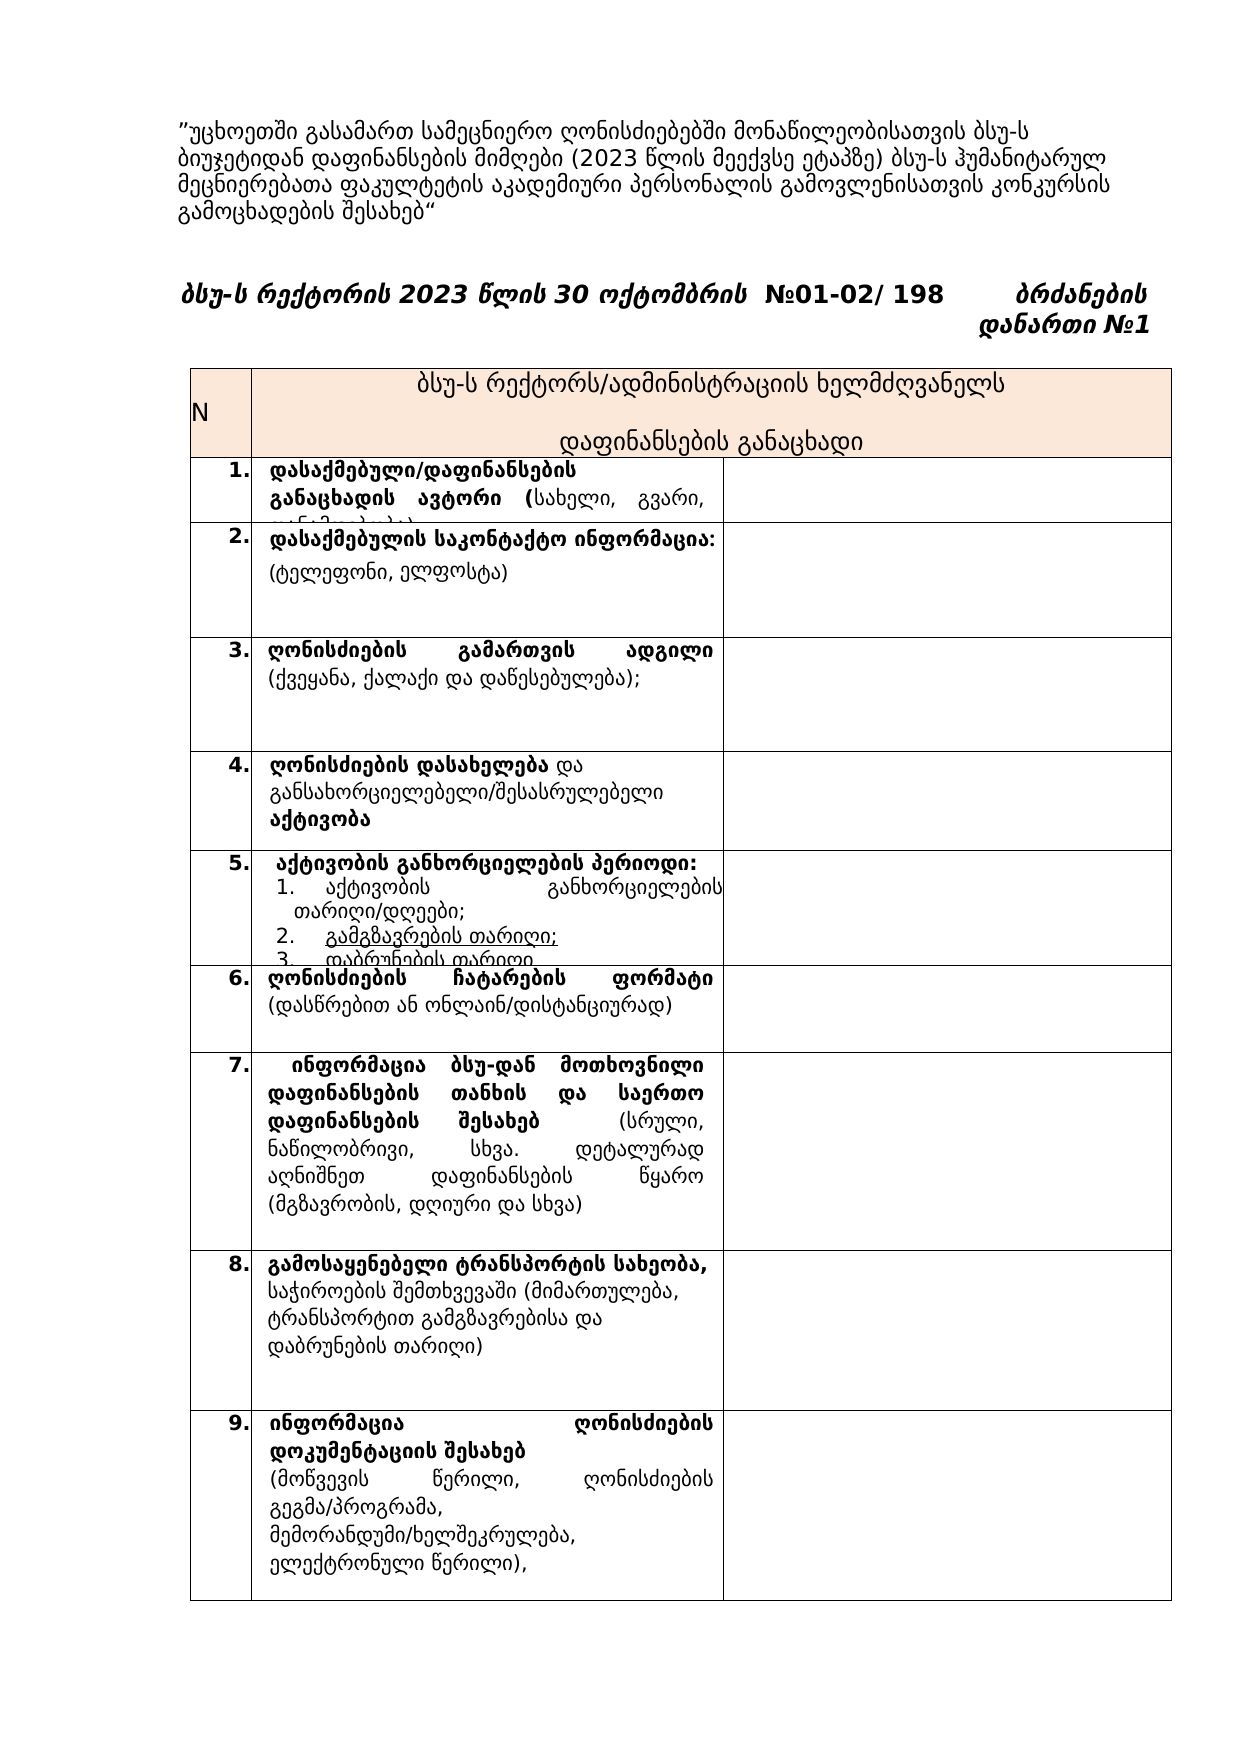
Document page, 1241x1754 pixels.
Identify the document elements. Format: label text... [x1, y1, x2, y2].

table_cell [724, 458, 1171, 522]
table_cell ღონისძიების დასახელება და განსახორციელებელი/შესასრულებელი აქტივობა [252, 752, 723, 850]
table_cell [191, 1411, 251, 1600]
table_cell [191, 523, 251, 637]
table_header N [191, 369, 251, 457]
table_cell ღონისძიების გამართვის ადგილი (ქვეყანა, ქალაქი და დაწესებულება); [252, 638, 723, 751]
table_cell [724, 752, 1171, 850]
table_cell აქტივობის განხორციელების პერიოდი: აქტივობის განხორციელების თარიღი/დღეები; გამგზავრების თარიღი; დაბრუნების თარიღი [252, 851, 723, 964]
table_cell [724, 523, 1171, 637]
table_cell [724, 638, 1171, 751]
table_cell [191, 1053, 251, 1250]
table_cell ინფორმაცია ბსუ-დან მოთხოვნილი დაფინანსების თანხის და საერთო დაფინანსების შესახებ (სრული, ნაწილობრივი, სხვა. დეტალურად აღნიშნეთ დაფინანსების წყარო (მგზავრობის, დღიური და სხვა) [252, 1053, 723, 1250]
table_cell [191, 458, 251, 522]
table_cell დასაქმებული/დაფინანსების განაცხადის ავტორი (სახელი, გვარი, თანამდებობა) [252, 458, 723, 522]
table_cell [191, 966, 251, 1052]
table_cell დასაქმებულის საკონტაქტო ინფორმაცია: (ტელეფონი, ელფოსტა) [252, 523, 723, 637]
table_cell [191, 1251, 251, 1410]
table_cell [191, 752, 251, 850]
table_header ბსუ-ს რექტორს/ადმინისტრაციის ხელმძღვანელს დაფინანსების განაცხადი [252, 369, 1171, 457]
table_cell ღონისძიების ჩატარების ფორმატი (დასწრებით ან ონლაინ/დისტანციურად) [252, 966, 723, 1052]
text დანართი №1 [177, 310, 1152, 339]
table_cell [724, 966, 1171, 1052]
table_cell ინფორმაცია ღონისძიების დოკუმენტაციის შესახებ (მოწვევის წერილი, ღონისძიების გეგმა/პროგრამა, მემორანდუმი/ხელშეკრულება, ელექტრონული წერილი), [252, 1411, 723, 1600]
text ”უცხოეთში გასამართ სამეცნიერო ღონისძიებებში მონაწილეობისათვის ბსუ-ს ბიუჯეტიდან დაფინანსების მიმღები (2023 წლის მეექვსე ეტაპზე) ბსუ-ს ჰუმანიტარულ მეცნიერებათა ფაკულტეტის აკადემიური პერსონალის გამოვლენისათვის კონკურსის გამოცხადების შესახებ“ [177, 118, 1152, 225]
table_cell [724, 1411, 1171, 1600]
table_cell [191, 851, 251, 964]
table_cell [724, 851, 1171, 964]
table_cell [724, 1251, 1171, 1410]
text ბსუ-ს რექტორის 2023 წლის 30 ოქტომბრის №01-02/ 198 ბრძანების [177, 281, 1152, 310]
table_cell [191, 638, 251, 751]
table_cell გამოსაყენებელი ტრანსპორტის სახეობა, საჭიროების შემთხვევაში (მიმართულება, ტრანსპორტით გამგზავრებისა და დაბრუნების თარიღი) [252, 1251, 723, 1410]
table_cell [724, 1053, 1171, 1250]
